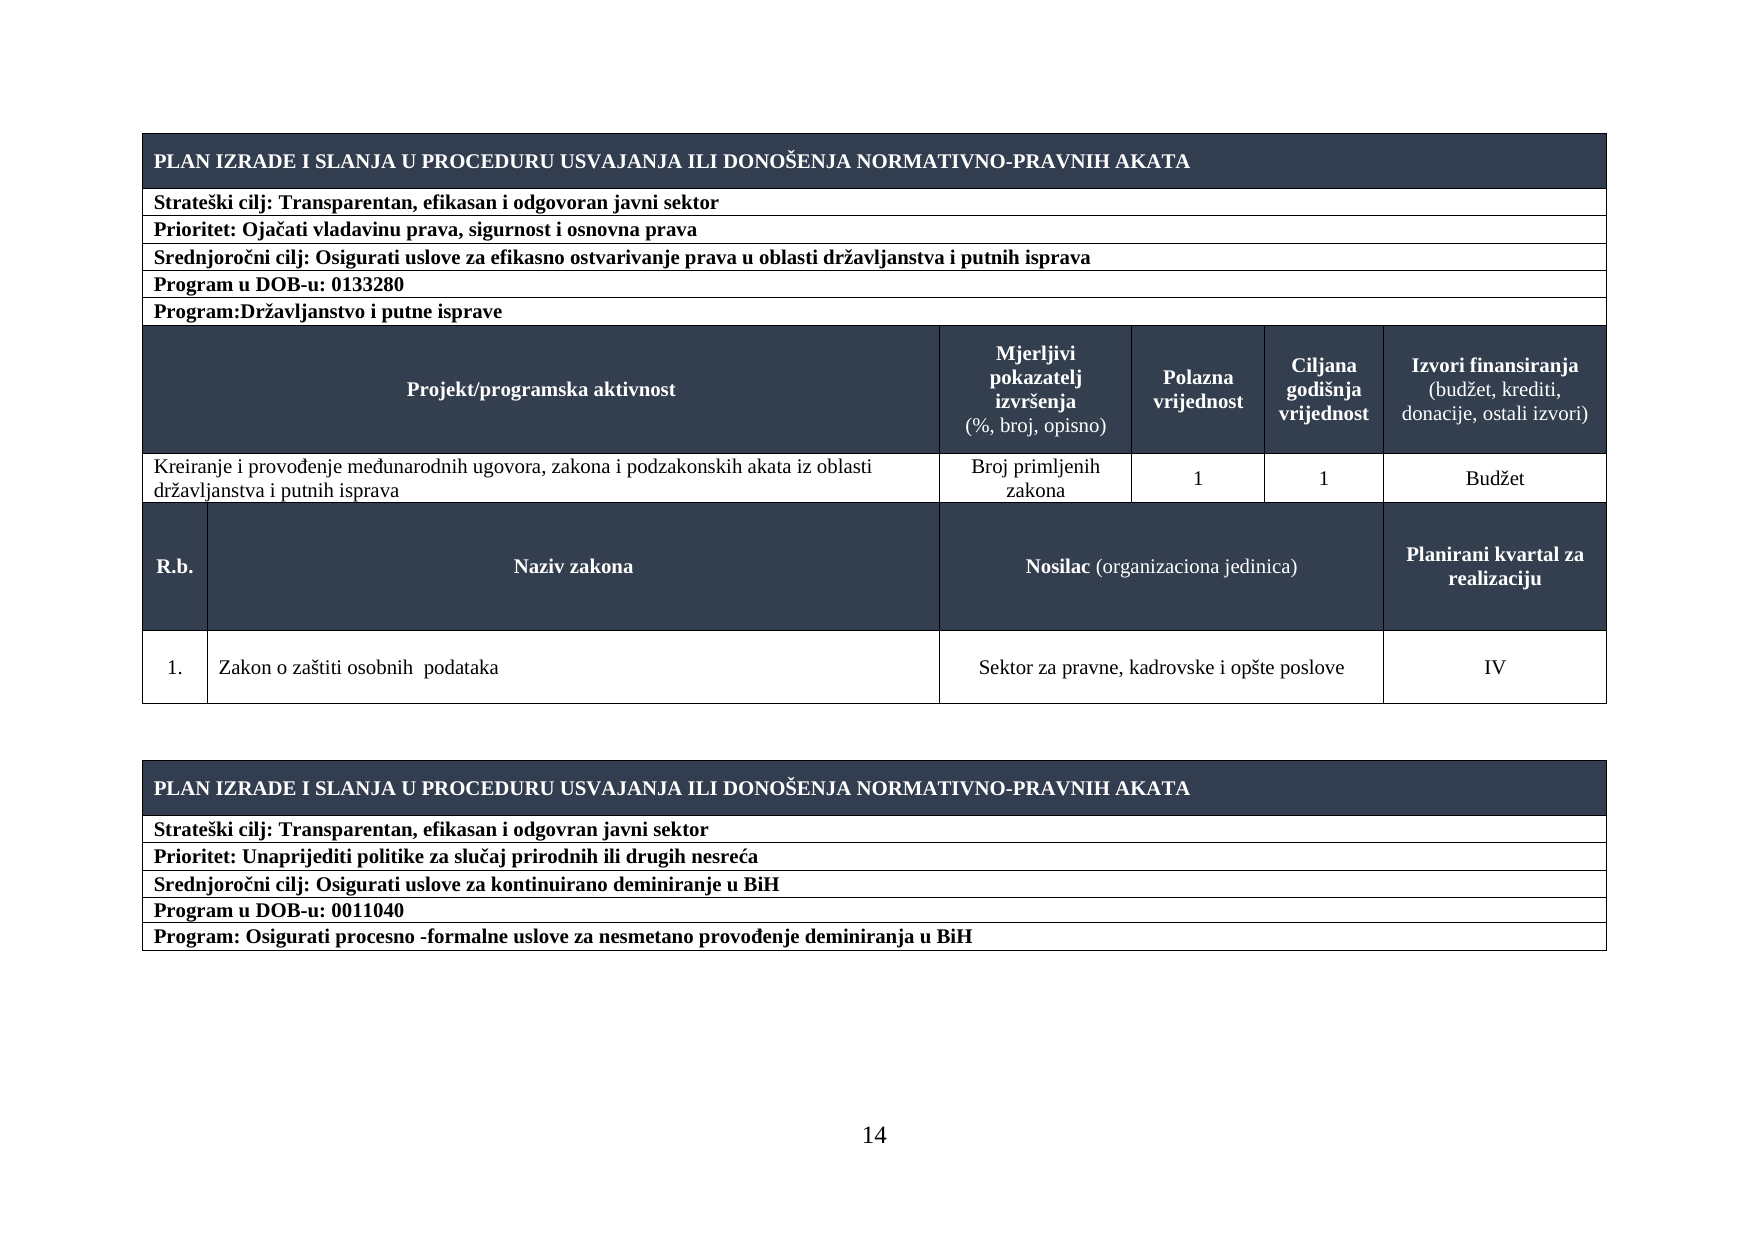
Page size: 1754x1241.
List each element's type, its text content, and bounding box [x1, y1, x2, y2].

table_cell Program u DOB-u: 0133280 [143, 271, 1606, 297]
table_cell Strateški cilj: Transparentan, efikasan i odgovran javni sektor [143, 816, 1606, 842]
table_cell Polazna vrijednost [1132, 326, 1264, 453]
table_cell IV [1384, 631, 1606, 703]
table_cell Prioritet: Unaprijediti politike za slučaj prirodnih ili drugih nesreća [143, 843, 1606, 869]
table_cell Program: Osigurati procesno -formalne uslove za nesmetano provođenje deminiranja u BiH [143, 923, 1606, 949]
table_cell Prioritet: Ojačati vladavinu prava, sigurnost i osnovna prava [143, 216, 1606, 242]
table_cell 1. [143, 631, 207, 703]
table_cell Strateški cilj: Transparentan, efikasan i odgovoran javni sektor [143, 189, 1606, 215]
table_cell 1 [1132, 454, 1264, 502]
table_header PLAN IZRADE I SLANJA U PROCEDURU USVAJANJA ILI DONOŠENJA NORMATIVNO-PRAVNIH AKATA [143, 134, 1606, 188]
table_cell Srednjoročni cilj: Osigurati uslove za efikasno ostvarivanje prava u oblasti državljanstva i putnih isprava [143, 244, 1606, 270]
table_cell Broj primljenih zakona [940, 454, 1131, 502]
table_cell Budžet [1384, 454, 1606, 502]
table_cell Nosilac (organizaciona jedinica) [940, 503, 1383, 630]
table_cell Naziv zakona [208, 503, 939, 630]
table_cell Ciljana godišnja vrijednost [1265, 326, 1383, 453]
table_cell Sektor za pravne, kadrovske i opšte poslove [940, 631, 1383, 703]
table_cell Program u DOB-u: 0011040 [143, 898, 1606, 922]
table_cell Zakon o zaštiti osobnih podataka [208, 631, 939, 703]
table_cell R.b. [143, 503, 207, 630]
table_cell Srednjoročni cilj: Osigurati uslove za kontinuirano deminiranje u BiH [143, 871, 1606, 897]
table_cell 1 [1265, 454, 1383, 502]
table_cell Program:Državljanstvo i putne isprave [143, 298, 1606, 325]
table_cell Planirani kvartal za realizaciju [1384, 503, 1606, 630]
table_cell Kreiranje i provođenje međunarodnih ugovora, zakona i podzakonskih akata iz oblasti državljanstva i putnih isprava [143, 454, 939, 502]
table_cell Mjerljivi pokazatelj izvršenja (%, broj, opisno) [940, 326, 1131, 453]
table_cell Izvori finansiranja (budžet, krediti, donacije, ostali izvori) [1384, 326, 1606, 453]
table_header PLAN IZRADE I SLANJA U PROCEDURU USVAJANJA ILI DONOŠENJA NORMATIVNO-PRAVNIH AKATA [143, 761, 1606, 815]
table_cell Projekt/programska aktivnost [143, 326, 939, 453]
